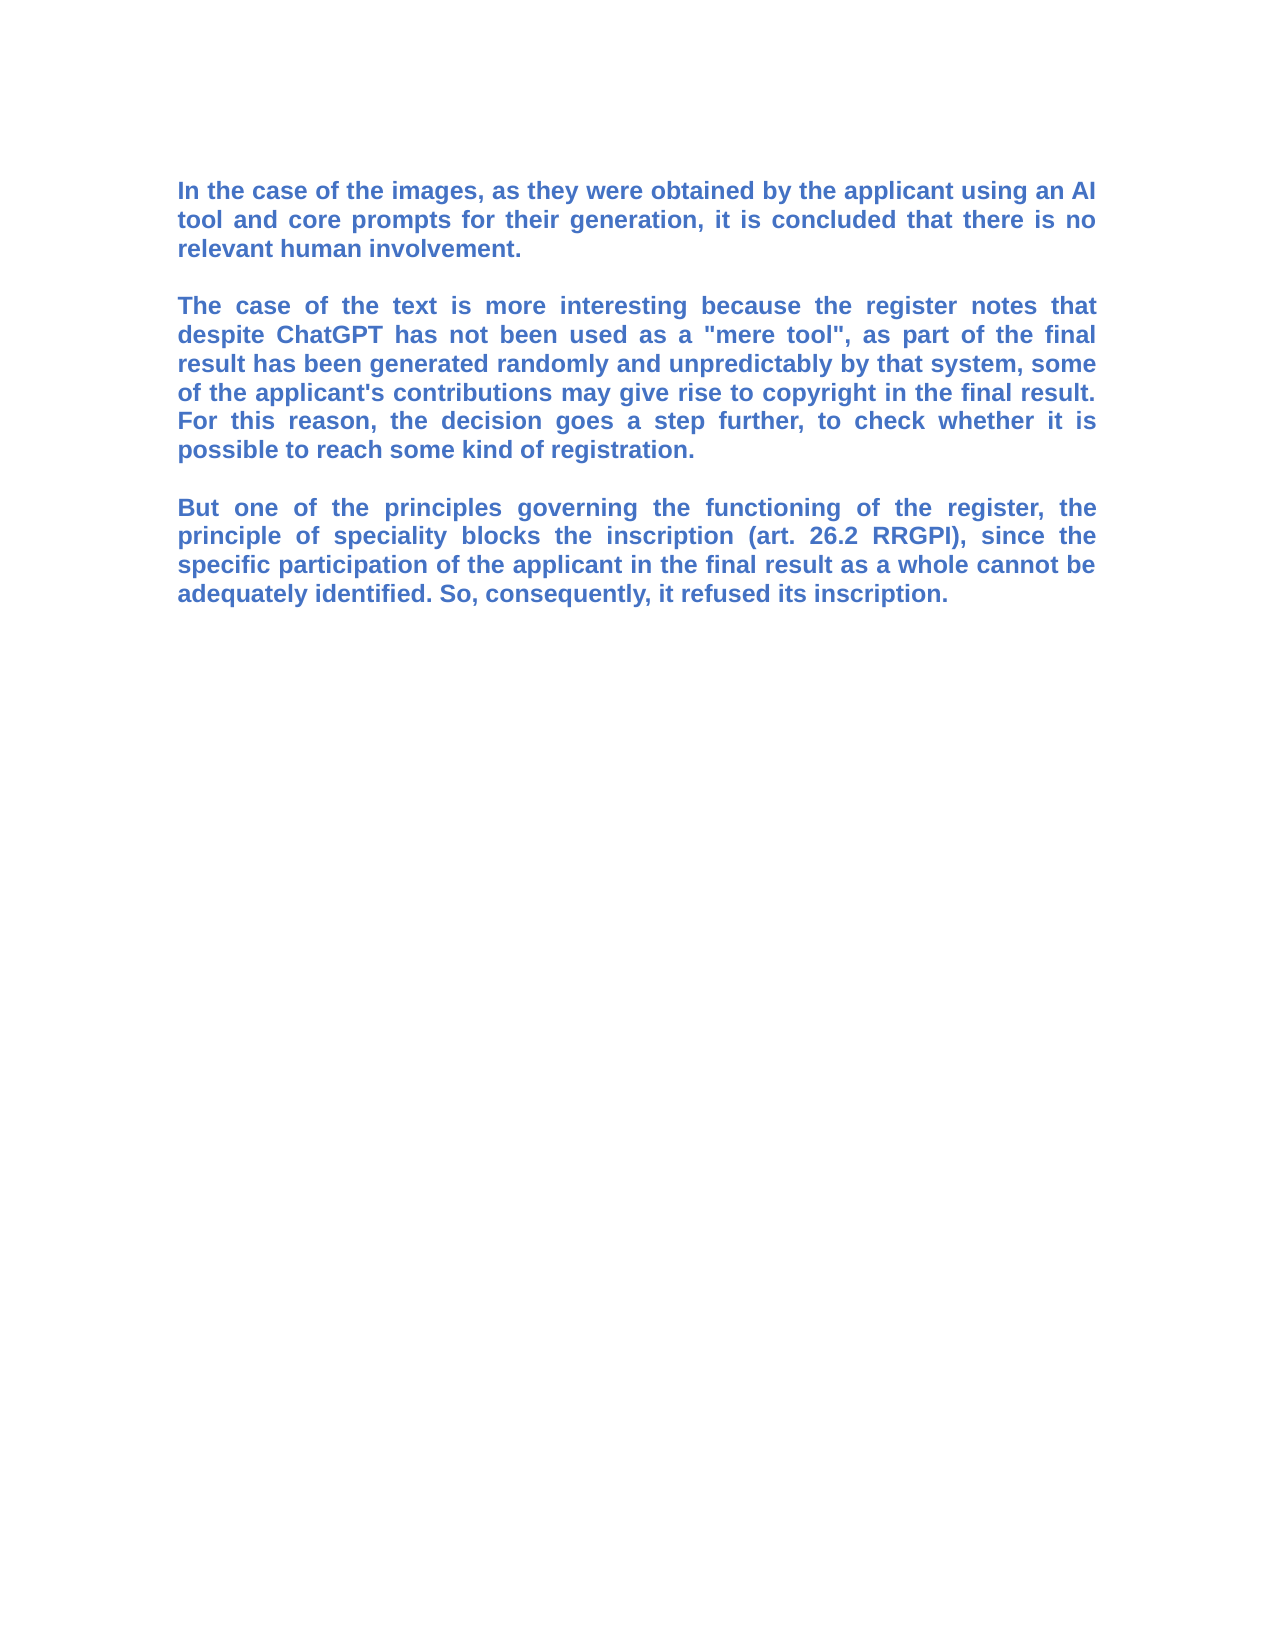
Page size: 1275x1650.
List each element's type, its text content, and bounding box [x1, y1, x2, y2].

text In the case of the images, as they were obtained by the applicant using an AI tool and core prompts for their generation, it is concluded that there is no relevant human involvement. [177, 176, 1098, 263]
text But one of the principles governing the functioning of the register, the principle of speciality blocks the inscription (art. 26.2 RRGPI), since the specific participation of the applicant in the final result as a whole cannot be adequately identified. So, consequently, it refused its inscription. [177, 493, 1098, 608]
text The case of the text is more interesting because the register notes that despite ChatGPT has not been used as a "mere tool", as part of the final result has been generated randomly and unpredictably by that system, some of the applicant's contributions may give rise to copyright in the final result. For this reason, the decision goes a step further, to check whether it is possible to reach some kind of registration. [177, 291, 1098, 464]
